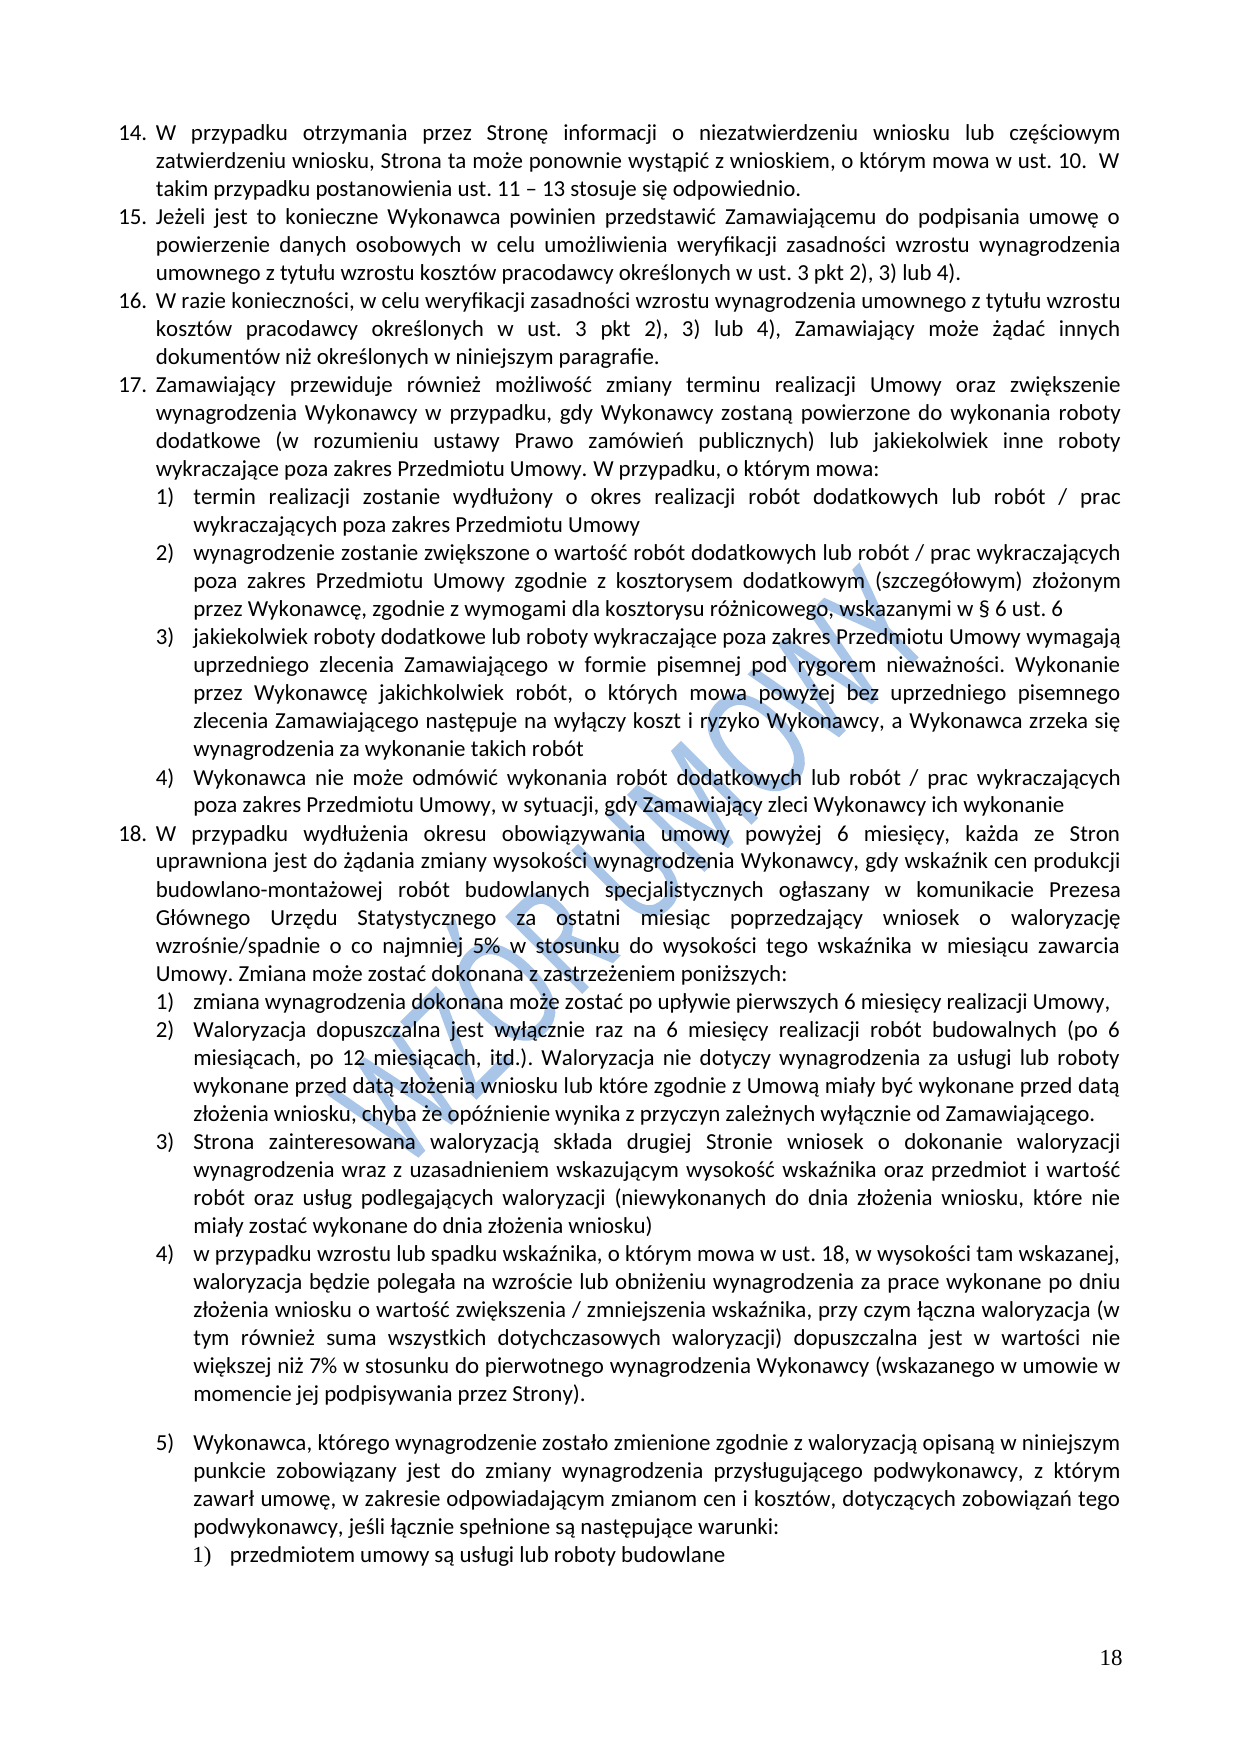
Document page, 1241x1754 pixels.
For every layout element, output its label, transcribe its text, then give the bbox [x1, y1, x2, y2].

list W przypadku otrzymania przez Stronę informacji o niezatwierdzeniu wniosku lub częściowym zatwierdzeniu wniosku, Strona ta może ponownie wystąpić z wnioskiem, o którym mowa w ust. 10. W takim przypadku postanowienia ust. 11 – 13 stosuje się odpowiednio. [118, 118, 1122, 202]
list Zamawiający przewiduje również możliwość zmiany terminu realizacji Umowy oraz zwiększenie wynagrodzenia Wykonawcy w przypadku, gdy Wykonawcy zostaną powierzone do wykonania roboty dodatkowe (w rozumieniu ustawy Prawo zamówień publicznych) lub jakiekolwiek inne roboty wykraczające poza zakres Przedmiotu Umowy. W przypadku, o którym mowa: [118, 370, 1122, 482]
list W razie konieczności, w celu weryfikacji zasadności wzrostu wynagrodzenia umownego z tytułu wzrostu kosztów pracodawcy określonych w ust. 3 pkt 2), 3) lub 4), Zamawiający może żądać innych dokumentów niż określonych w niniejszym paragrafie. [118, 286, 1122, 370]
list zmiana wynagrodzenia dokonana może zostać po upływie pierwszych 6 miesięcy realizacji Umowy, [156, 987, 1122, 1015]
list W przypadku wydłużenia okresu obowiązywania umowy powyżej 6 miesięcy, każda ze Stron uprawniona jest do żądania zmiany wysokości wynagrodzenia Wykonawcy, gdy wskaźnik cen produkcji budowlano-montażowej robót budowlanych specjalistycznych ogłaszany w komunikacie Prezesa Głównego Urzędu Statystycznego za ostatni miesiąc poprzedzający wniosek o waloryzację wzrośnie/spadnie o co najmniej 5% w stosunku do wysokości tego wskaźnika w miesiącu zawarcia Umowy. Zmiana może zostać dokonana z zastrzeżeniem poniższych: [118, 819, 1122, 987]
list przedmiotem umowy są usługi lub roboty budowlane [192, 1540, 1122, 1568]
list wynagrodzenie zostanie zwiększone o wartość robót dodatkowych lub robót / prac wykraczających poza zakres Przedmiotu Umowy zgodnie z kosztorysem dodatkowym (szczegółowym) złożonym przez Wykonawcę, zgodnie z wymogami dla kosztorysu różnicowego, wskazanymi w § 6 ust. 6 [156, 538, 1122, 622]
list jakiekolwiek roboty dodatkowe lub roboty wykraczające poza zakres Przedmiotu Umowy wymagają uprzedniego zlecenia Zamawiającego w formie pisemnej pod rygorem nieważności. Wykonanie przez Wykonawcę jakichkolwiek robót, o których mowa powyżej bez uprzedniego pisemnego zlecenia Zamawiającego następuje na wyłączy koszt i ryzyko Wykonawcy, a Wykonawca zrzeka się wynagrodzenia za wykonanie takich robót [156, 622, 1122, 763]
list termin realizacji zostanie wydłużony o okres realizacji robót dodatkowych lub robót / prac wykraczających poza zakres Przedmiotu Umowy [156, 482, 1122, 538]
list Waloryzacja dopuszczalna jest wyłącznie raz na 6 miesięcy realizacji robót budowalnych (po 6 miesiącach, po 12 miesiącach, itd.). Waloryzacja nie dotyczy wynagrodzenia za usługi lub roboty wykonane przed datą złożenia wniosku lub które zgodnie z Umową miały być wykonane przed datą złożenia wniosku, chyba że opóźnienie wynika z przyczyn zależnych wyłącznie od Zamawiającego. [156, 1015, 1122, 1127]
list Strona zainteresowana waloryzacją składa drugiej Stronie wniosek o dokonanie waloryzacji wynagrodzenia wraz z uzasadnieniem wskazującym wysokość wskaźnika oraz przedmiot i wartość robót oraz usług podlegających waloryzacji (niewykonanych do dnia złożenia wniosku, które nie miały zostać wykonane do dnia złożenia wniosku) [156, 1127, 1122, 1239]
list w przypadku wzrostu lub spadku wskaźnika, o którym mowa w ust. 18, w wysokości tam wskazanej, waloryzacja będzie polegała na wzroście lub obniżeniu wynagrodzenia za prace wykonane po dniu złożenia wniosku o wartość zwiększenia / zmniejszenia wskaźnika, przy czym łączna waloryzacja (w tym również suma wszystkich dotychczasowych waloryzacji) dopuszczalna jest w wartości nie większej niż 7% w stosunku do pierwotnego wynagrodzenia Wykonawcy (wskazanego w umowie w momencie jej podpisywania przez Strony). [156, 1239, 1122, 1407]
list Jeżeli jest to konieczne Wykonawca powinien przedstawić Zamawiającemu do podpisania umowę o powierzenie danych osobowych w celu umożliwienia weryfikacji zasadności wzrostu wynagrodzenia umownego z tytułu wzrostu kosztów pracodawcy określonych w ust. 3 pkt 2), 3) lub 4). [118, 202, 1122, 286]
list Wykonawca, którego wynagrodzenie zostało zmienione zgodnie z waloryzacją opisaną w niniejszym punkcie zobowiązany jest do zmiany wynagrodzenia przysługującego podwykonawcy, z którym zawarł umowę, w zakresie odpowiadającym zmianom cen i kosztów, dotyczących zobowiązań tego podwykonawcy, jeśli łącznie spełnione są następujące warunki: [156, 1428, 1122, 1540]
list Wykonawca nie może odmówić wykonania robót dodatkowych lub robót / prac wykraczających poza zakres Przedmiotu Umowy, w sytuacji, gdy Zamawiający zleci Wykonawcy ich wykonanie [156, 763, 1122, 819]
